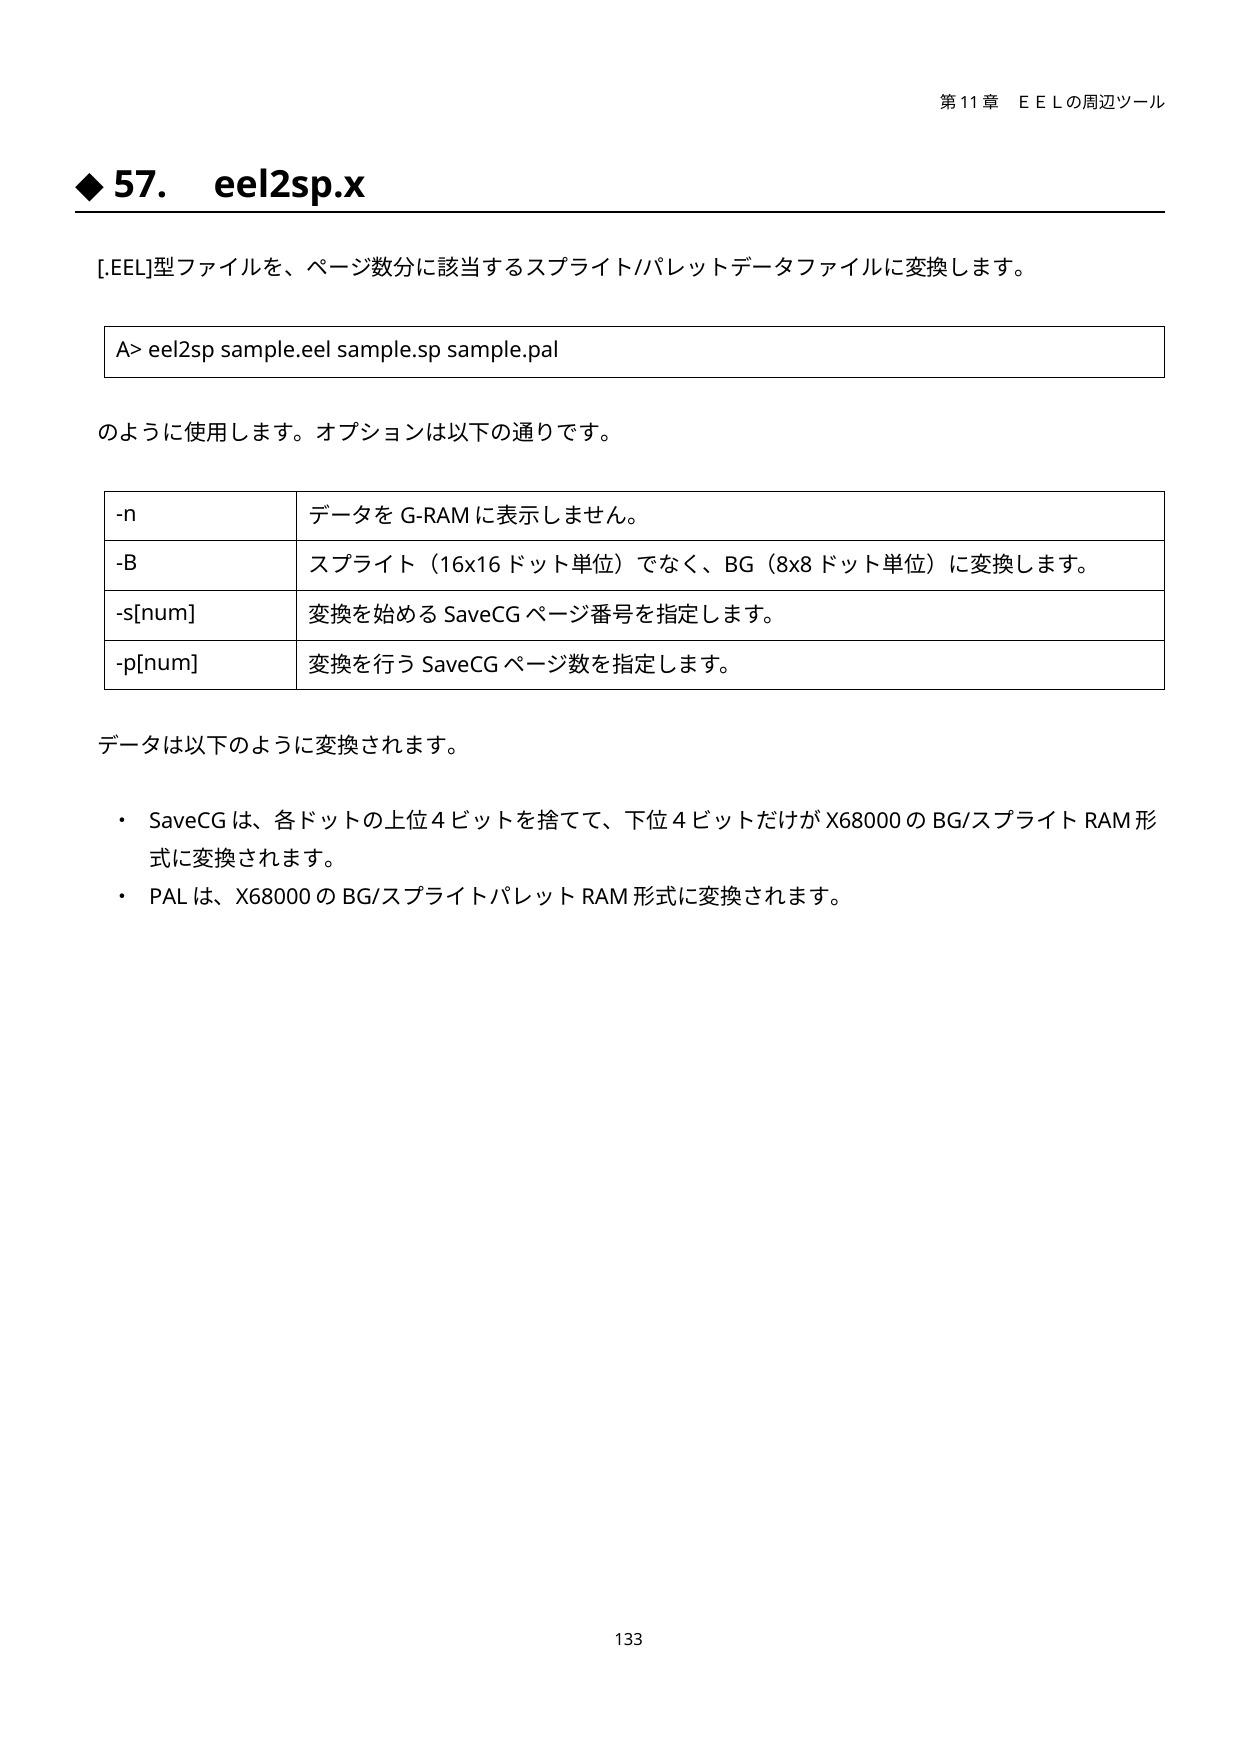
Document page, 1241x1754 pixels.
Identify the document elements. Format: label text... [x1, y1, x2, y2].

table_header データをG-RAMに表示しません。 [297, 492, 1164, 540]
subtitle eel2sp.x [75, 154, 1165, 211]
table_header -n [105, 492, 296, 540]
table_cell -s[num] [105, 591, 296, 640]
table_cell 変換を行うSaveCGページ数を指定します。 [297, 641, 1164, 689]
table_cell スプライト（16x16ドット単位）でなく、BG（8x8ドット単位）に変換します。 [297, 541, 1164, 590]
text PALは、X68000のBG/スプライトパレットRAM形式に変換されます。 [111, 879, 1165, 911]
text データは以下のように変換されます。 [75, 728, 1165, 759]
table_cell -p[num] [105, 641, 296, 689]
text [.EEL]型ファイルを、ページ数分に該当するスプライト/パレットデータファイルに変換します。 [75, 250, 1165, 282]
table_cell -B [105, 541, 296, 590]
text のように使用します。オプションは以下の通りです。 [75, 415, 1165, 447]
table_cell 変換を始めるSaveCGページ番号を指定します。 [297, 591, 1164, 640]
text SaveCGは、各ドットの上位４ビットを捨てて、下位４ビットだけがX68000のBG/スプライトRAM形式に変換されます。 [111, 803, 1165, 873]
table_header A> eel2sp sample.eel sample.sp sample.pal [105, 327, 1164, 377]
